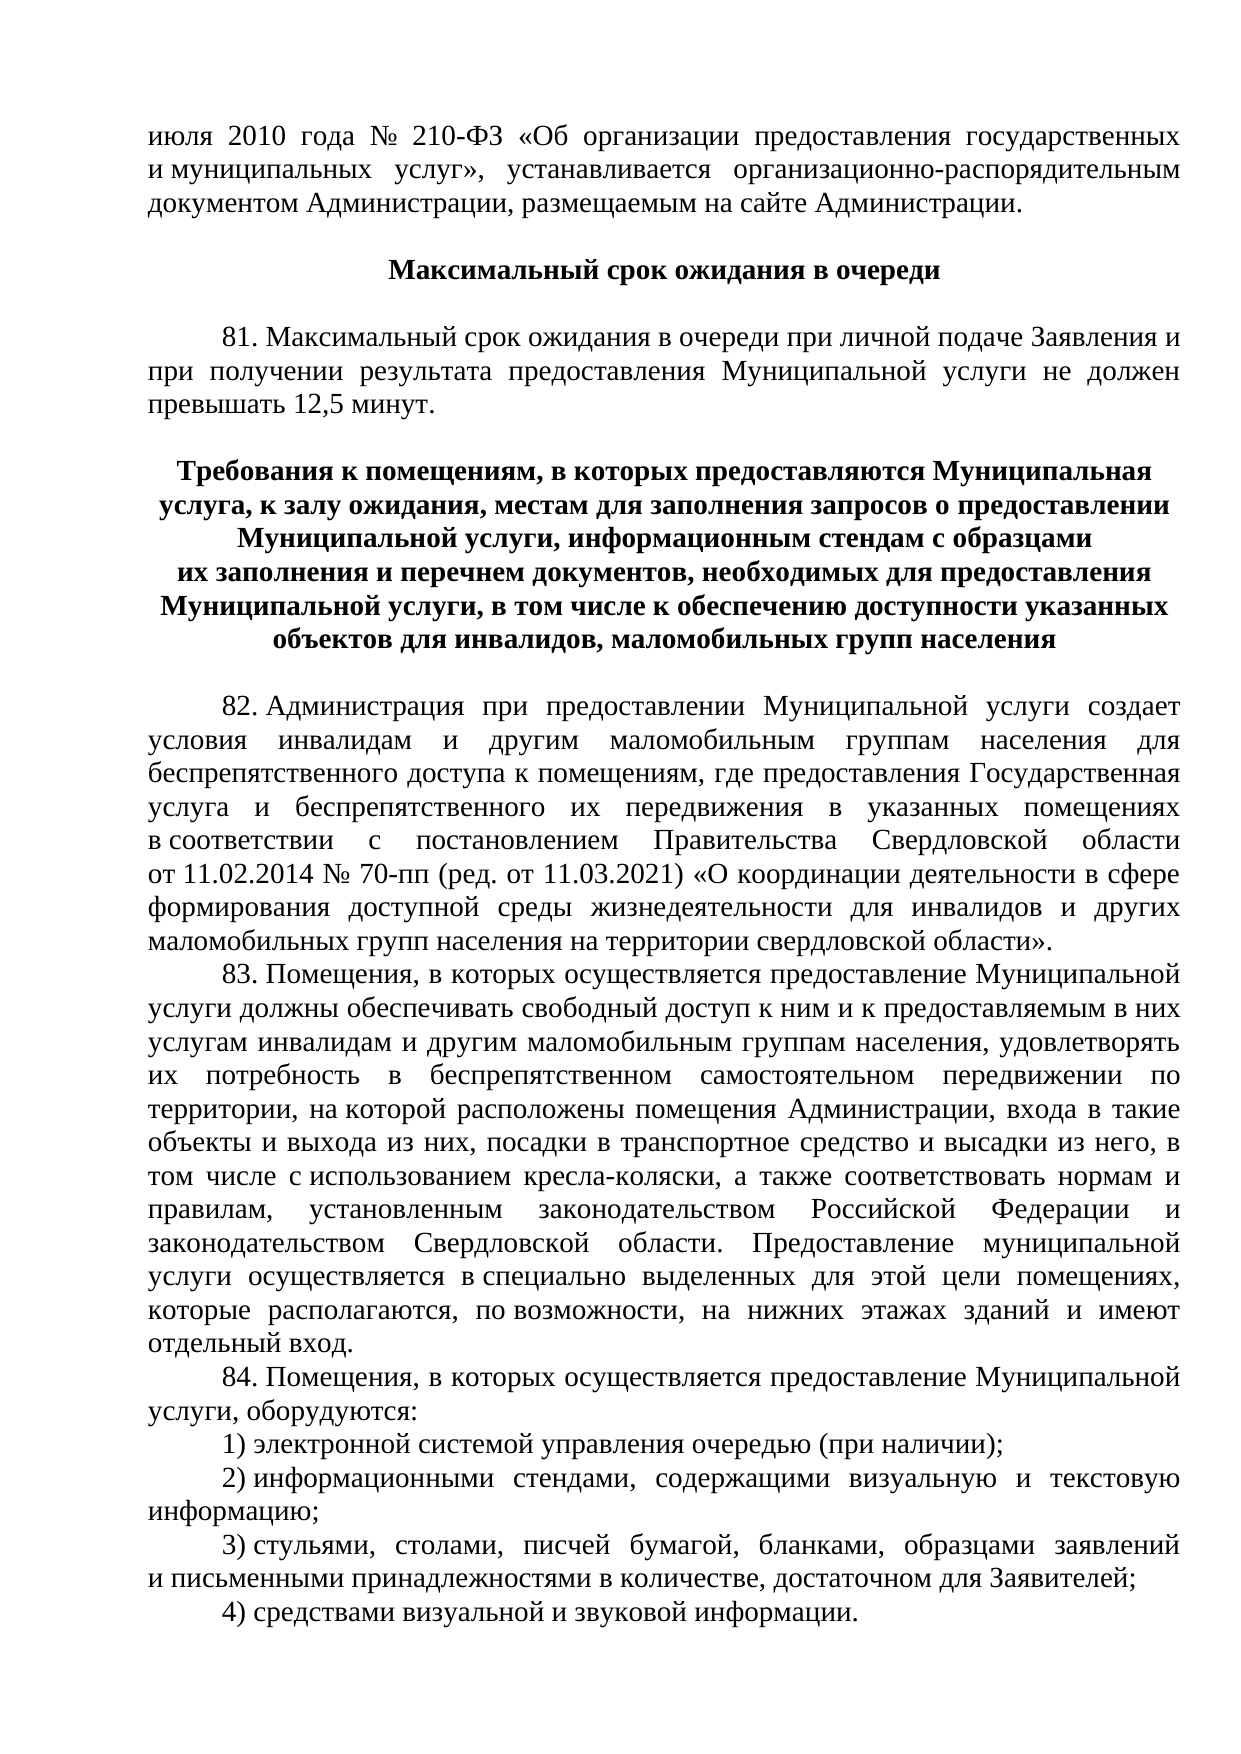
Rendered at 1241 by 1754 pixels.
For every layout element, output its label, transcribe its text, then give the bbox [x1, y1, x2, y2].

text 83. Помещения, в которых осуществляется предоставление Муниципальной услуги должны обеспечивать свободный доступ к ним и к предоставляемым в них услугам инвалидам и другим маломобильным группам населения, удовлетворять их потребность в беспрепятственном самостоятельном передвижении по территории, на которой расположены помещения Администрации, входа в такие объекты и выхода из них, посадки в транспортное средство и высадки из него, в том числе с использованием кресла-коляски, а также соответствовать нормам и правилам, установленным законодательством Российской Федерации и законодательством Свердловской области. Предоставление муниципальной услуги осуществляется в специально выделенных для этой цели помещениях, которые располагаются, по возможности, на нижних этажах зданий и имеют отдельный вход. [148, 957, 1181, 1359]
text 81. Максимальный срок ожидания в очереди при личной подаче Заявления и при получении результата предоставления Муниципальной услуги не должен превышать 12,5 минут. [148, 319, 1181, 420]
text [148, 118, 1181, 219]
text 4) средствами визуальной и звуковой информации. [148, 1594, 1181, 1627]
text 2) информационными стендами, содержащими визуальную и текстовую информацию; [148, 1460, 1181, 1527]
text Требования к помещениям, в которых предоставляются Муниципальная услуга, к залу ожидания, местам для заполнения запросов о предоставлении Муниципальной услуги, информационным стендам с образцами их заполнения и перечнем документов, необходимых для предоставления Муниципальной услуги, в том числе к обеспечению доступности указанных объектов для инвалидов, маломобильных групп населения [148, 453, 1181, 655]
text 3) стульями, столами, писчей бумагой, бланками, образцами заявлений и письменными принадлежностями в количестве, достаточном для Заявителей; [148, 1527, 1181, 1594]
text 84. Помещения, в которых осуществляется предоставление Муниципальной услуги, оборудуются: [148, 1359, 1181, 1426]
text 82. Администрация при предоставлении Муниципальной услуги создает условия инвалидам и другим маломобильным группам населения для беспрепятственного доступа к помещениям, где предоставления Государственная услуга и беспрепятственного их передвижения в указанных помещениях в соответствии с постановлением Правительства Свердловской области от 11.02.2014 № 70-пп (ред. от 11.03.2021) «О координации деятельности в сфере формирования доступной среды жизнедеятельности для инвалидов и других маломобильных групп населения на территории свердловской области». [148, 688, 1181, 957]
text Максимальный срок ожидания в очереди [148, 252, 1181, 286]
text 1) электронной системой управления очередью (при наличии); [148, 1426, 1181, 1460]
